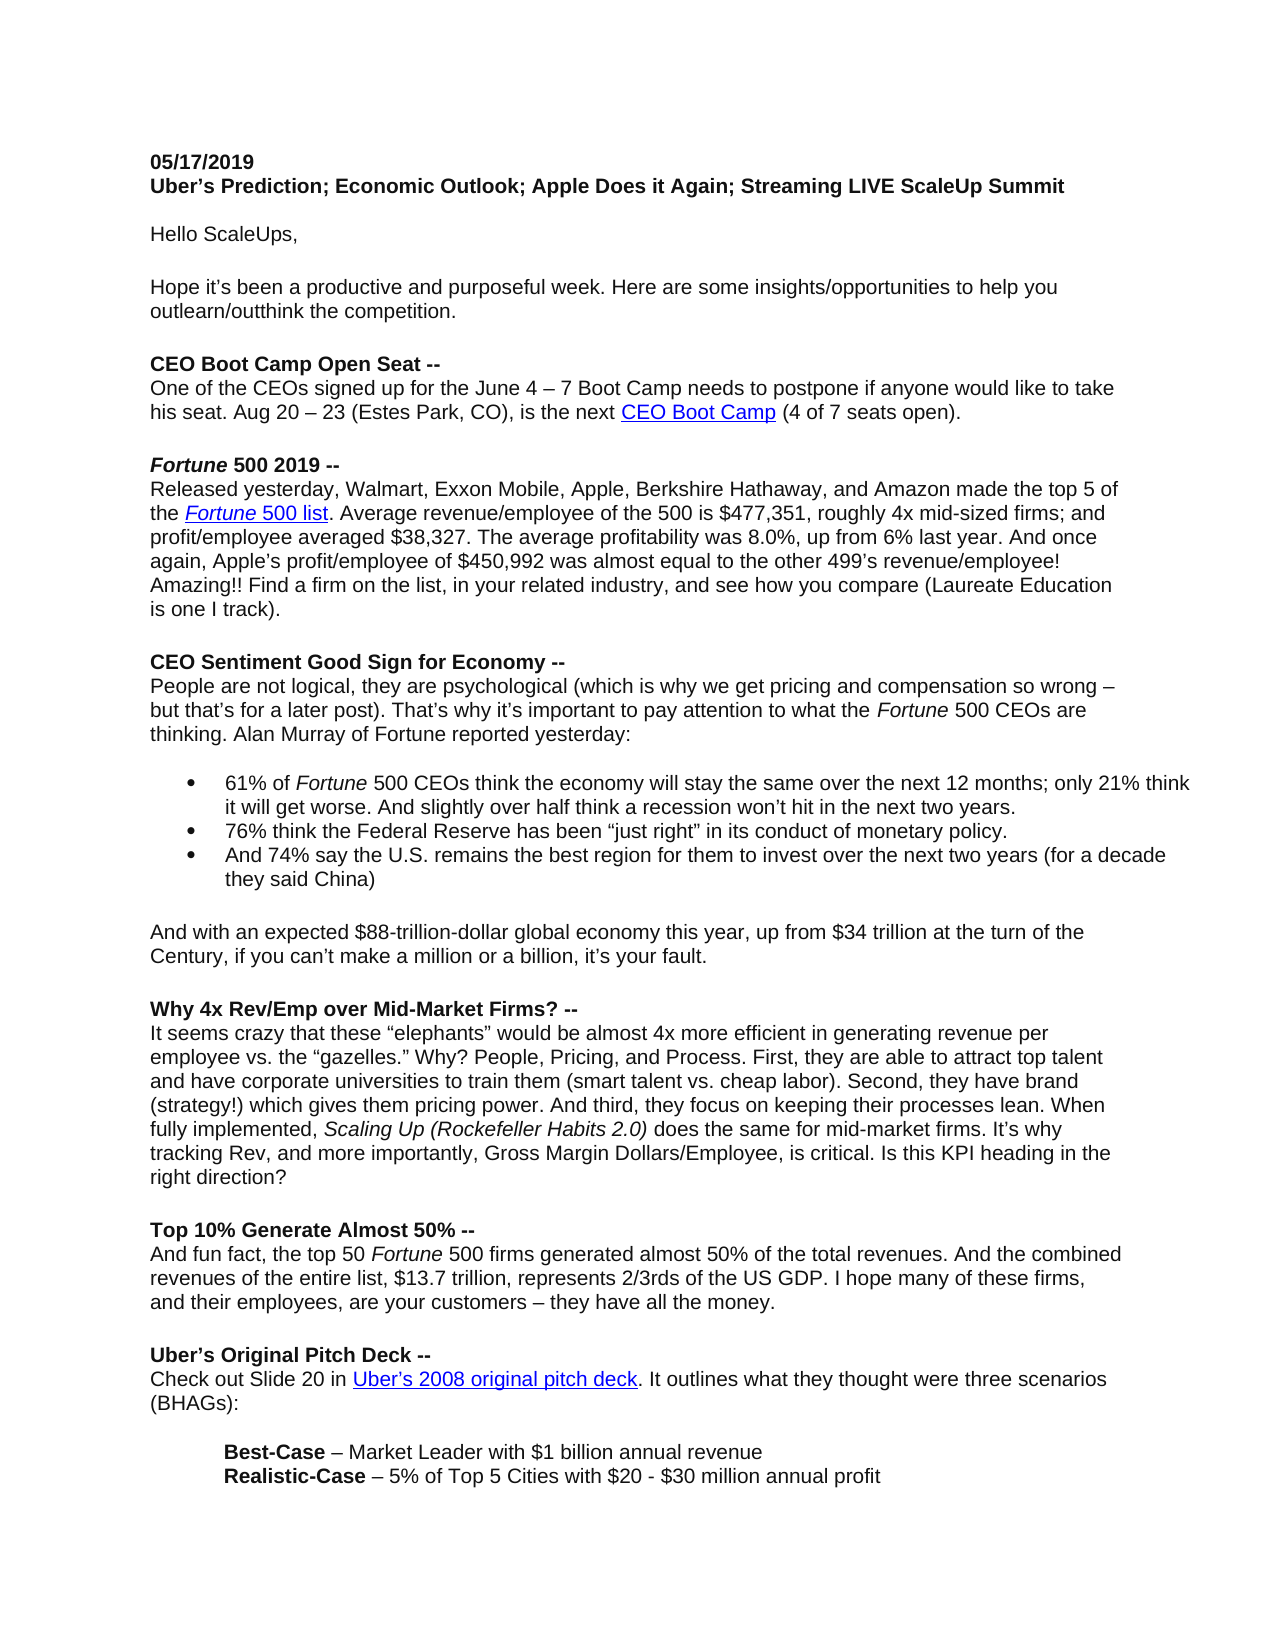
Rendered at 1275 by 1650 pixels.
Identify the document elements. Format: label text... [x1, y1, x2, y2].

text CEO Boot Camp Open Seat -- One of the CEOs signed up for the June 4 – 7 Boot Camp needs to postpone if anyone would like to take his seat. Aug 20 – 23 (Estes Park, CO), is the next CEO Boot Camp (4 of 7 seats open). [150, 352, 1125, 424]
text Top 10% Generate Almost 50% -- And fun fact, the top 50 Fortune 500 firms generated almost 50% of the total revenues. And the combined revenues of the entire list, $13.7 trillion, represents 2/3rds of the US GDP. I hope many of these firms, and their employees, are your customers – they have all the money. [150, 1218, 1125, 1314]
text Hope it’s been a productive and purposeful week. Here are some insights/opportunities to help you outlearn/outthink the competition. [150, 275, 1125, 323]
table_header 61% of Fortune 500 CEOs think the economy will stay the same over the next 12 months; only 21% think it will get worse. And slightly over half think a recession won’t hit in the next two years. 76% think the Federal Reserve has been “just right” in its conduct of monetary policy. And 74% say the U.S. remains the best region for them to invest over the next two years (for a decade they said China) [150, 771, 1200, 920]
text Uber’s Original Pitch Deck -- Check out Slide 20 in Uber’s 2008 original pitch deck. It outlines what they thought were three scenarios (BHAGs): [150, 1343, 1125, 1415]
text 05/17/2019 Uber’s Prediction; Economic Outlook; Apple Does it Again; Streaming LIVE ScaleUp Summit Hello ScaleUps, [150, 150, 1125, 246]
text Fortune 500 2019 -- Released yesterday, Walmart, Exxon Mobile, Apple, Berkshire Hathaway, and Amazon made the top 5 of the Fortune 500 list. Average revenue/employee of the 500 is $477,351, roughly 4x mid-sized firms; and profit/employee averaged $38,327. The average profitability was 8.0%, up from 6% last year. And once again, Apple’s profit/employee of $450,992 was almost equal to the other 499’s revenue/employee! Amazing!! Find a firm on the list, in your related industry, and see how you compare (Laureate Education is one I track). [150, 453, 1125, 621]
text And with an expected $88-trillion-dollar global economy this year, up from $34 trillion at the turn of the Century, if you can’t make a million or a billion, it’s your fault. [150, 920, 1125, 968]
text CEO Sentiment Good Sign for Economy -- People are not logical, they are psychological (which is why we get pricing and compensation so wrong – but that’s for a later post). That’s why it’s important to pay attention to what the Fortune 500 CEOs are thinking. Alan Murray of Fortune reported yesterday: [150, 650, 1125, 746]
text Why 4x Rev/Emp over Mid-Market Firms? -- It seems crazy that these “elephants” would be almost 4x more efficient in generating revenue per employee vs. the “gazelles.” Why? People, Pricing, and Process. First, they are able to attract top talent and have corporate universities to train them (smart talent vs. cheap labor). Second, they have brand (strategy!) which gives them pricing power. And third, they focus on keeping their processes lean. When fully implemented, Scaling Up (Rockefeller Habits 2.0) does the same for mid-market firms. It’s why tracking Rev, and more importantly, Gross Margin Dollars/Employee, is critical. Is this KPI heading in the right direction? [150, 997, 1125, 1189]
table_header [224, 1440, 1202, 1488]
